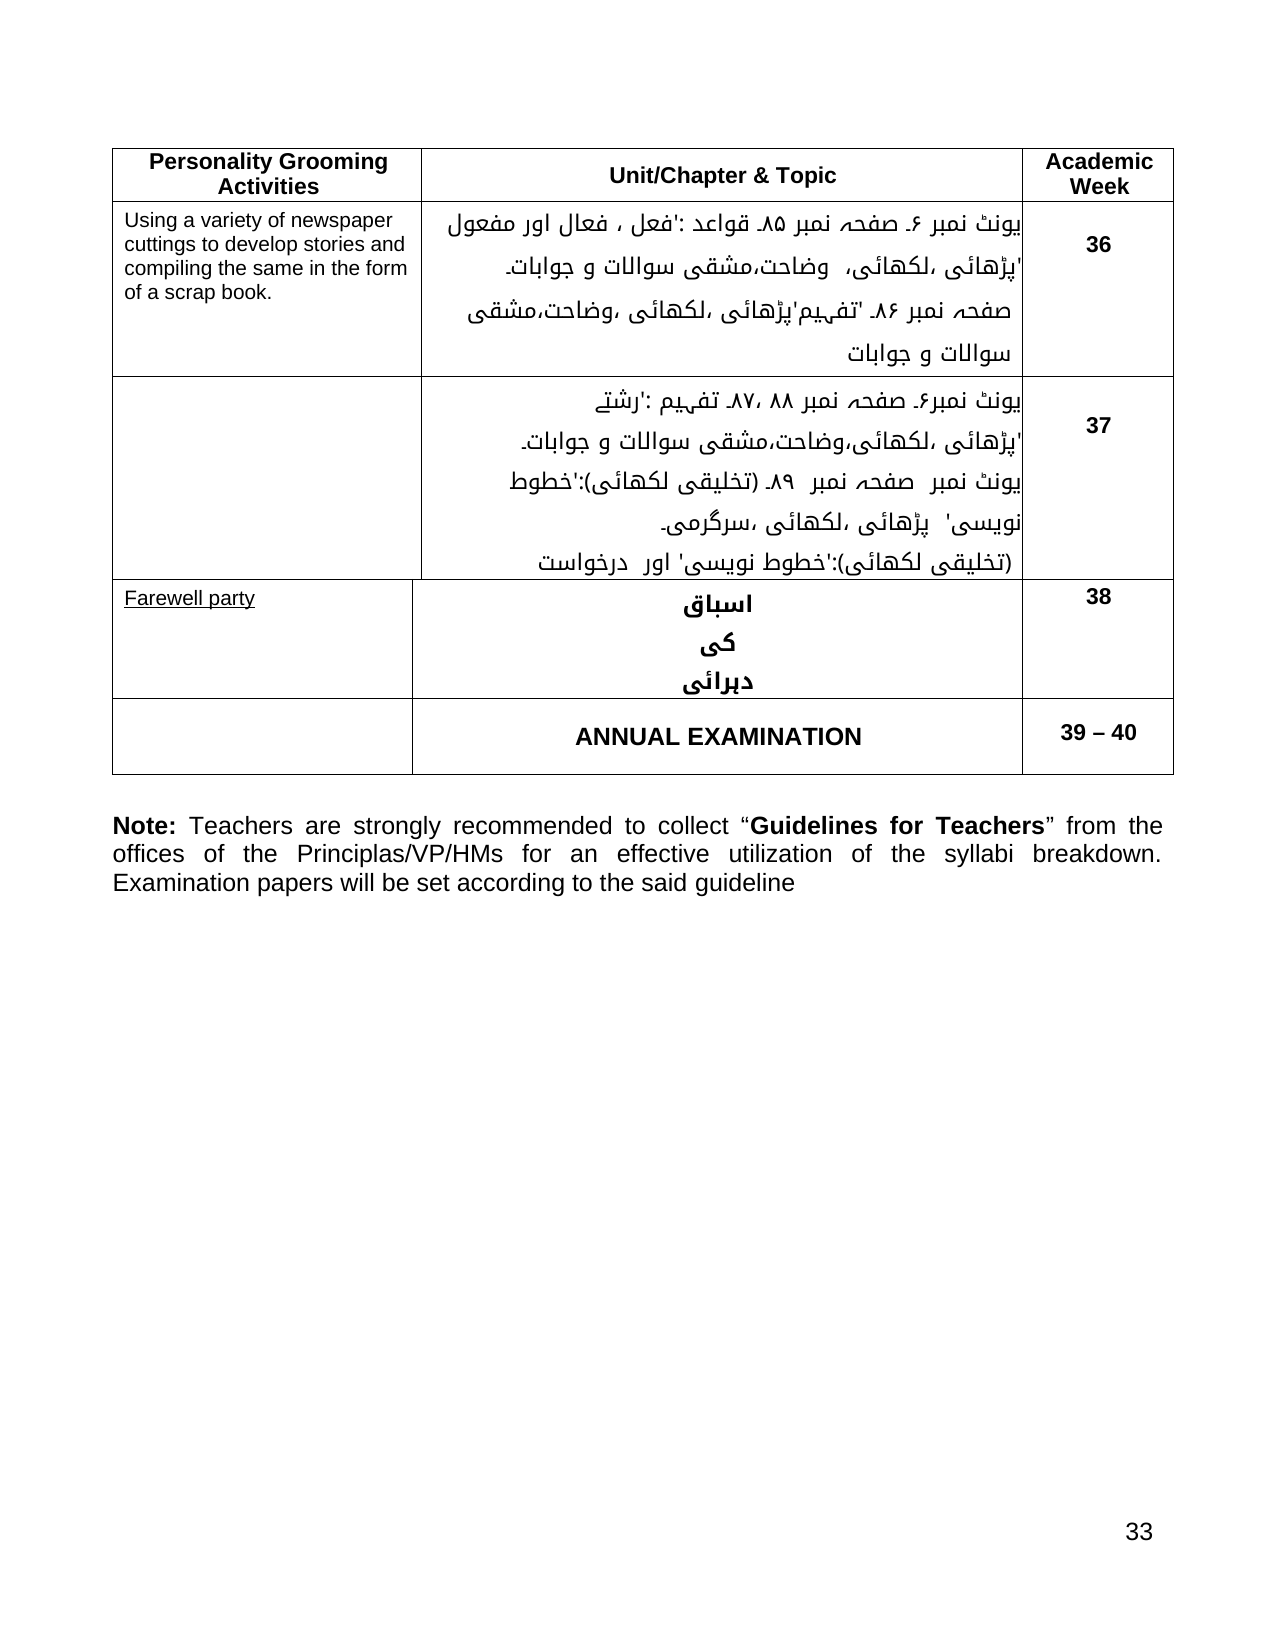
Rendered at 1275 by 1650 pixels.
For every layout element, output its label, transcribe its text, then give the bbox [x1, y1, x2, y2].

text Note: Teachers are strongly recommended to collect “Guidelines for Teachers” from the offices of the Principlas/VP/HMs for an effective utilization of the syllabi breakdown. Examination papers will be set according to the said guideline [112, 811, 1163, 897]
table_cell ANNUAL EXAMINATION [413, 699, 1022, 774]
table_cell یونٹ نمبر۶۔ صفحہ نمبر ۸۸ ،۸۷۔ تفہیم :'رشتے 'پڑھائی ،لکھائی،وضاحت،مشقی سوالات و جوابات۔ یونٹ نمبر صفحہ نمبر ۸۹۔ (تخلیقی لکھائی):'خطوط نویسی' پڑھائی ،لکھائی ،سرگرمی۔ (تخلیقی لکھائی):'خطوط نویسی' اور درخواست [422, 377, 1022, 579]
table_header Unit/Chapter & Topic [422, 149, 1022, 201]
table_header Academic Week [1023, 149, 1173, 201]
table_cell Farewell party [113, 580, 412, 697]
table_cell 36 [1023, 202, 1173, 376]
table_cell 38 [1023, 580, 1173, 697]
table_cell Using a variety of newspaper cuttings to develop stories and compiling the same in the form of a scrap book. [113, 202, 421, 376]
table_cell 39 – 40 [1023, 699, 1173, 774]
table_header Personality Grooming Activities [113, 149, 421, 201]
table_cell [113, 699, 412, 774]
table_cell یونٹ نمبر ۶۔ صفحہ نمبر ۸۵۔ قواعد :'فعل ، فعال اور مفعول 'پڑھائی ،لکھائی، وضاحت،مشقی سوالات و جوابات۔ صفحہ نمبر ۸۶۔ 'تفہیم'پڑھائی ،لکھائی ،وضاحت،مشقی سوالات و جوابات [422, 202, 1022, 376]
table_cell [113, 377, 421, 579]
table_cell اسباق کی دہرائی [413, 580, 1022, 697]
table_cell 37 [1023, 377, 1173, 579]
